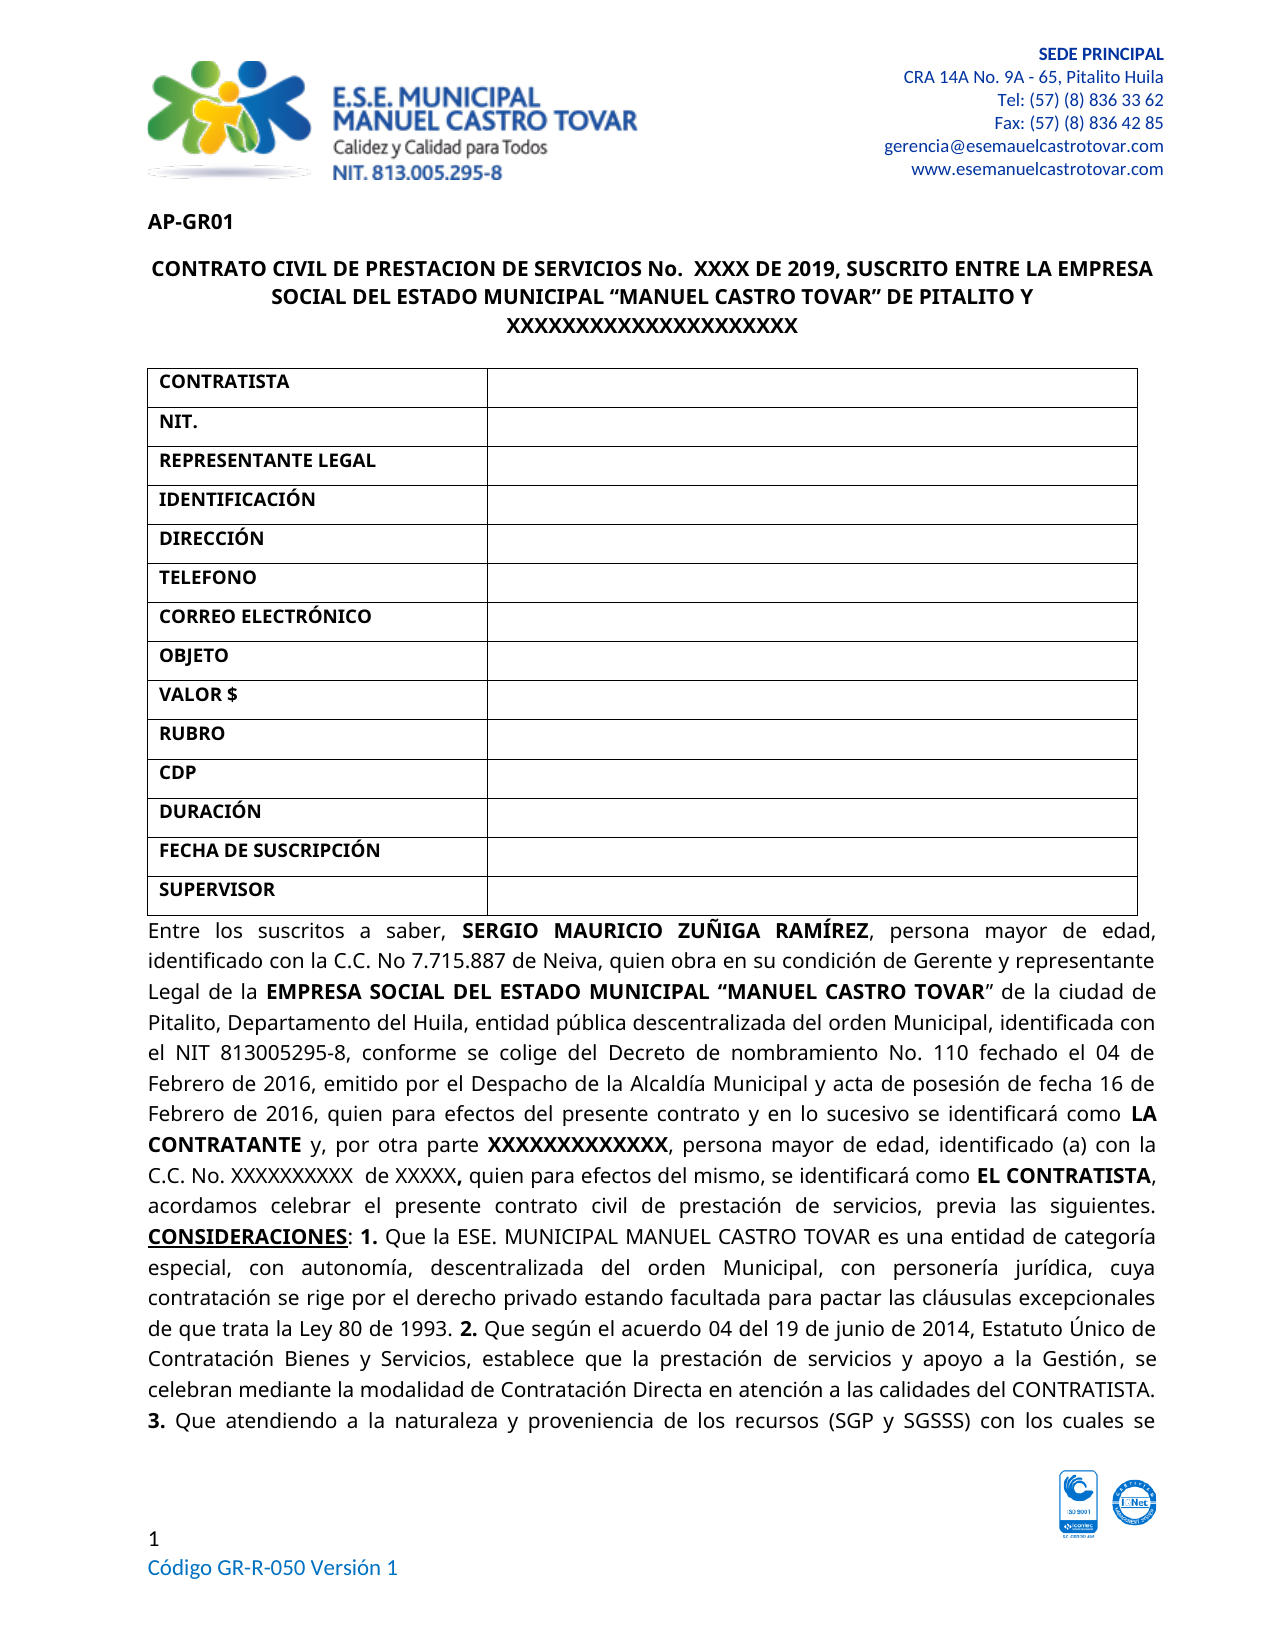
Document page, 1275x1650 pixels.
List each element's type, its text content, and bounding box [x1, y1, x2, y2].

table_cell NIT. [148, 408, 487, 446]
table_cell [488, 720, 1137, 758]
picture [147, 61, 638, 180]
text AP-GR01 [148, 207, 1157, 235]
table_cell RUBRO [148, 720, 487, 758]
table_cell [488, 564, 1137, 602]
table_cell [488, 447, 1137, 485]
table_cell TELEFONO [148, 564, 487, 602]
table_cell SUPERVISOR [148, 877, 487, 915]
text XXXXXXXXXXXXXXXXXXXXX [148, 311, 1157, 339]
table_cell [488, 486, 1137, 524]
table_header [488, 369, 1137, 407]
table_cell CDP [148, 760, 487, 797]
table_cell VALOR $ [148, 681, 487, 719]
table_cell FECHA DE SUSCRIPCIÓN [148, 838, 487, 876]
table_cell OBJETO [148, 642, 487, 680]
table_cell [488, 760, 1137, 797]
picture [1059, 1470, 1157, 1538]
table_cell REPRESENTANTE LEGAL [148, 447, 487, 485]
table_header CONTRATISTA [148, 369, 487, 407]
table_cell DIRECCIÓN [148, 525, 487, 563]
table_cell [488, 799, 1137, 837]
table_cell [488, 642, 1137, 680]
table_cell [488, 838, 1137, 876]
table_cell [488, 681, 1137, 719]
table_cell [488, 408, 1137, 446]
table_cell CORREO ELECTRÓNICO [148, 603, 487, 641]
text CONTRATO CIVIL DE PRESTACION DE SERVICIOS No. XXXX DE 2019, SUSCRITO ENTRE LA EMPRESA SOCIAL DEL ESTADO MUNICIPAL “MANUEL CASTRO TOVAR” DE PITALITO Y [148, 254, 1157, 311]
table_cell [488, 525, 1137, 563]
table_cell [488, 877, 1137, 915]
table_cell [488, 603, 1137, 641]
table_cell DURACIÓN [148, 799, 487, 837]
table_cell IDENTIFICACIÓN [148, 486, 487, 524]
